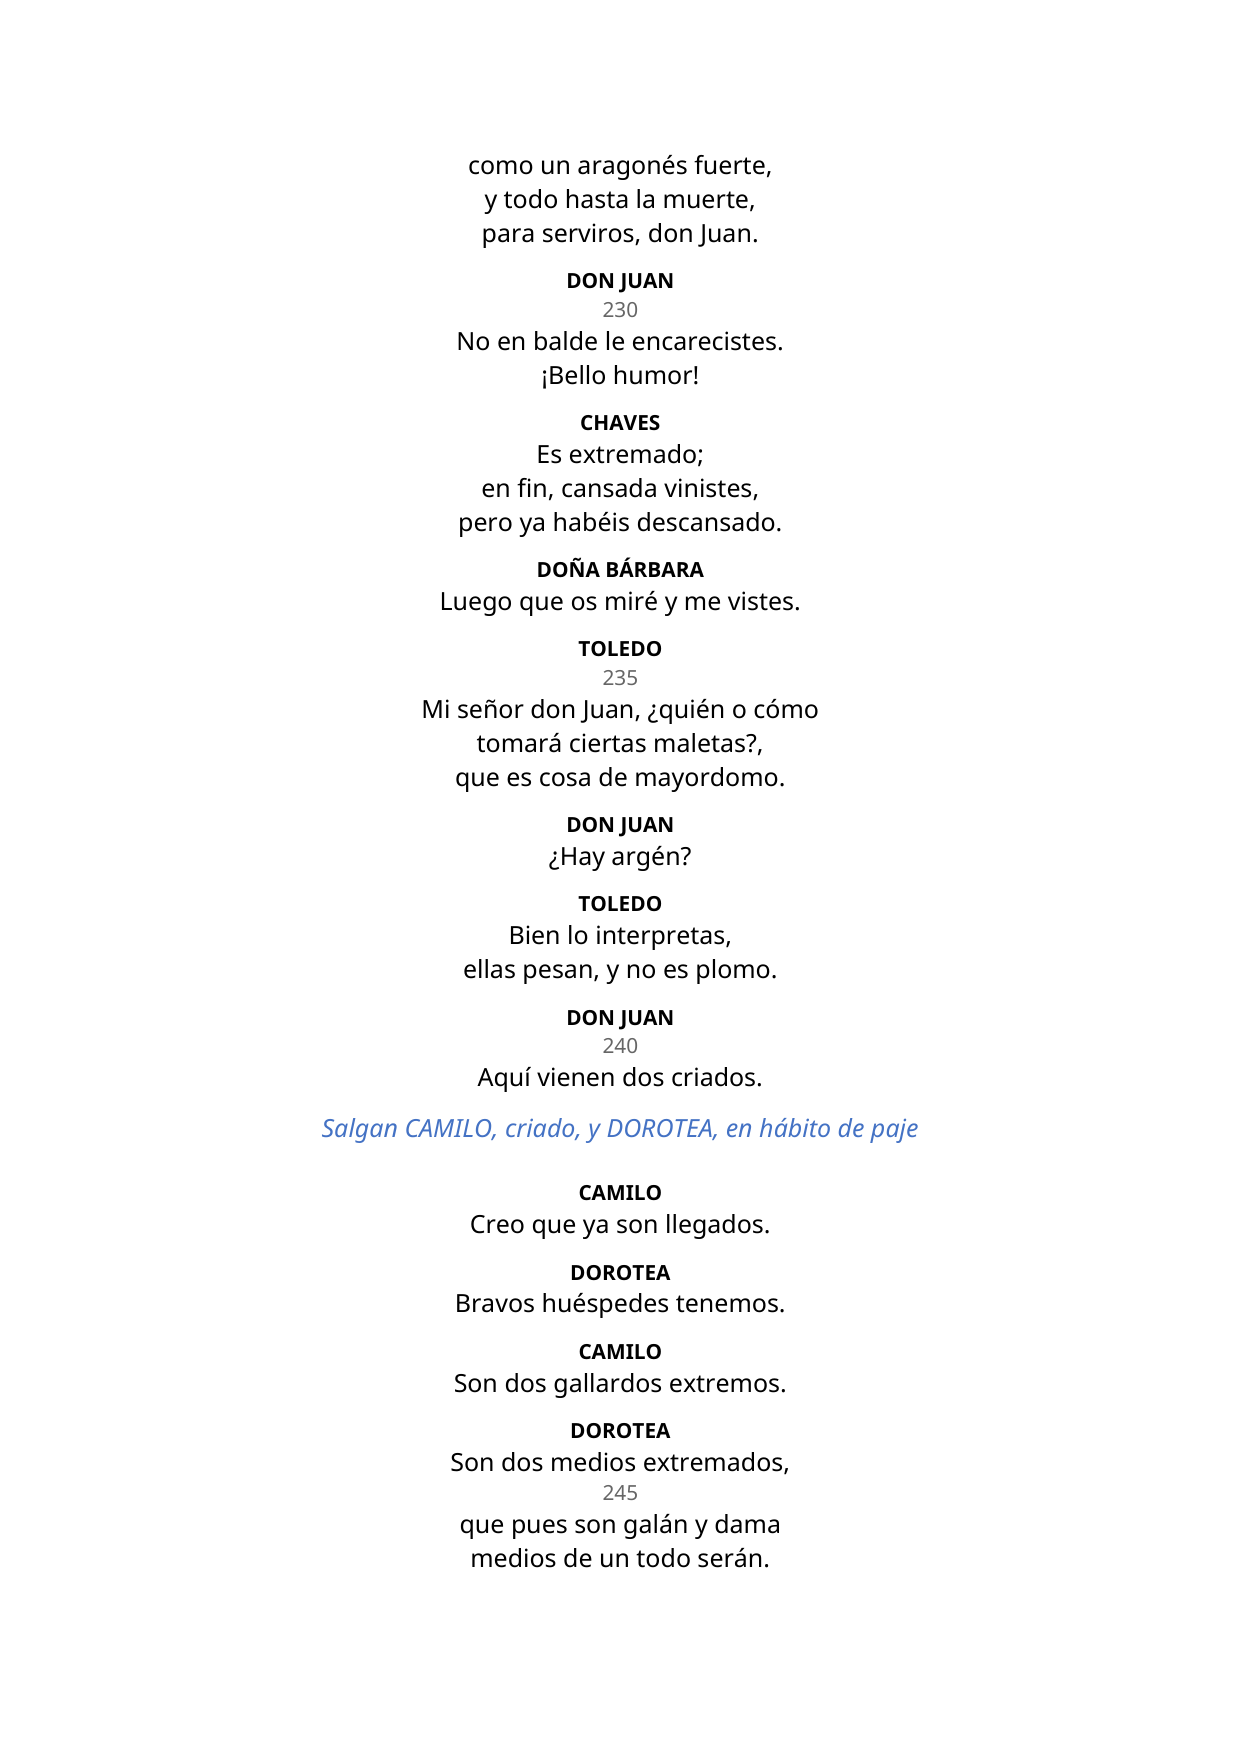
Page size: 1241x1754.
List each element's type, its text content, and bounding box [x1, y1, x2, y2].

text ¡Bello humor! [177, 357, 1063, 391]
text ellas pesan, y no es plomo. [177, 952, 1063, 986]
text 245 [177, 1478, 1063, 1507]
text Aquí vienen dos criados. [177, 1059, 1063, 1094]
text DON JUAN [177, 1003, 1063, 1031]
text Luego que os miré y me vistes. [177, 584, 1063, 618]
text Creo que ya son llegados. [177, 1207, 1063, 1241]
text ¿Hay argén? [177, 839, 1063, 873]
text que es cosa de mayordomo. [177, 759, 1063, 794]
text medios de un todo serán. [177, 1541, 1063, 1575]
text Salgan CAMILO, criado, y DOROTEA, en hábito de paje [177, 1110, 1063, 1144]
text CHAVES [177, 408, 1063, 437]
text CAMILO [177, 1337, 1063, 1365]
text DOÑA BÁRBARA [177, 555, 1063, 584]
text Bien lo interpretas, [177, 918, 1063, 952]
text pero ya habéis descansado. [177, 505, 1063, 539]
text DON JUAN [177, 266, 1063, 295]
text TOLEDO [177, 634, 1063, 663]
text que pues son galán y dama [177, 1507, 1063, 1541]
text para serviros, don Juan. [177, 216, 1063, 250]
text DON JUAN [177, 810, 1063, 839]
text 230 [177, 295, 1063, 323]
text tomará ciertas maletas?, [177, 726, 1063, 759]
text Son dos medios extremados, [177, 1444, 1063, 1478]
text DOROTEA [177, 1258, 1063, 1286]
text Bravos huéspedes tenemos. [177, 1286, 1063, 1320]
text 235 [177, 663, 1063, 691]
text No en balde le encarecistes. [177, 323, 1063, 357]
text CAMILO [177, 1178, 1063, 1207]
text y todo hasta la muerte, [177, 182, 1063, 216]
text Es extremado; [177, 437, 1063, 471]
text Son dos gallardos extremos. [177, 1365, 1063, 1399]
text en fin, cansada vinistes, [177, 471, 1063, 505]
text Mi señor don Juan, ¿quién o cómo [177, 691, 1063, 726]
text como un aragonés fuerte, [177, 148, 1063, 182]
text TOLEDO [177, 889, 1063, 918]
text DOROTEA [177, 1416, 1063, 1444]
text 240 [177, 1031, 1063, 1059]
